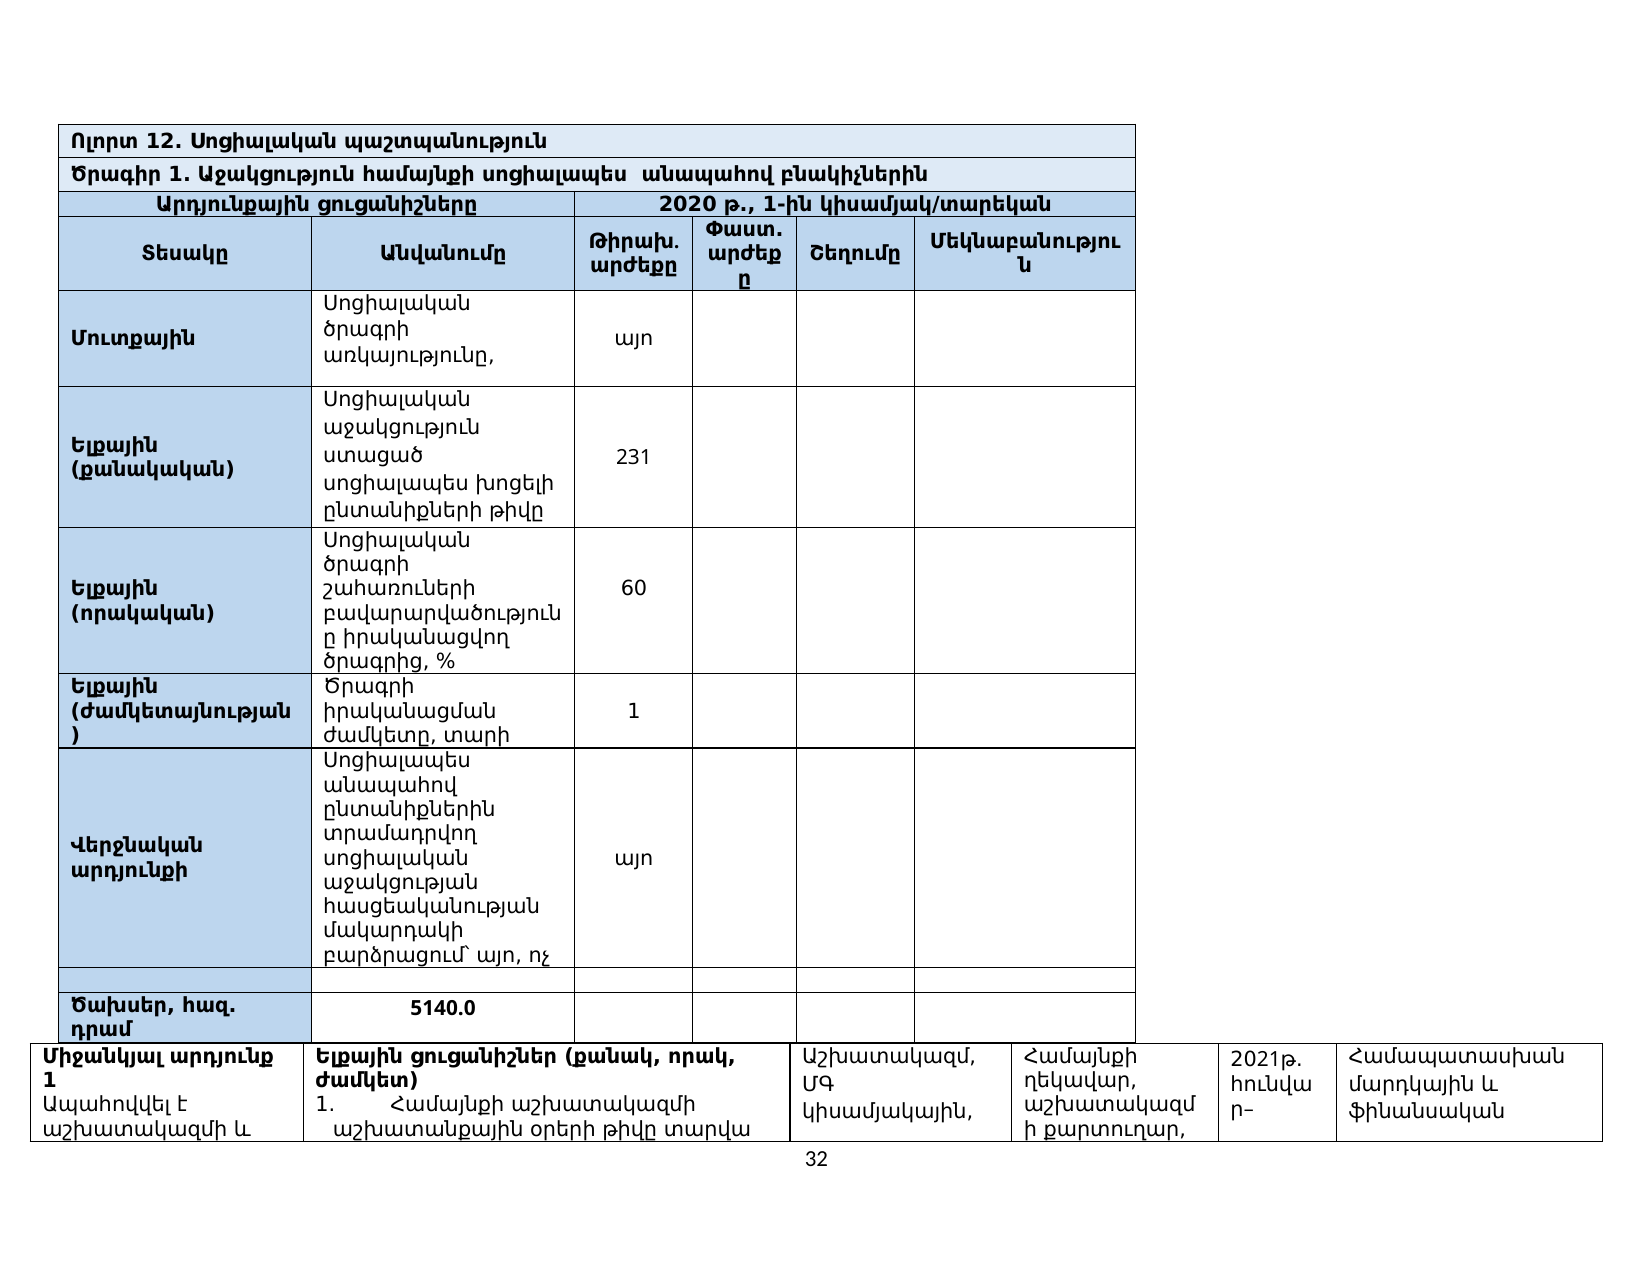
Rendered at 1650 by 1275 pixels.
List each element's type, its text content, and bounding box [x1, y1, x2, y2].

table_cell 2021թ. հունվար– դեկտեմբեր [1219, 1044, 1336, 1141]
table_cell Համայնքի ղեկավար, աշխատակազմի քարտուղար, վարչական ղեկավարներ [1012, 1044, 1218, 1141]
table_cell Ելքային ցուցանիշներ (քանակ, որակ, ժամկետ) Համայնքի աշխատակազմի աշխատանքային օրերի թիվը տարվա ընթացքում, 248 օր Համայնքի աշխատակազմի աշխատողների թիվը, 30 Համայնքի պաշտոնական համացանցային կայքի առկայությունը, այո ՏԻՄ-երի, աշխատակազմի գործունեության վերաբերյալ բնակիչների կողմից ստացվող դիմում-բողոքների թվի նվազում, 2 %-ով Անշարժ գույքի հարկի բազայում առկա անճշտությունների նվազեցում, 4% Աշխատակազմում առկա տեղեկատվական և հեռահաղորդակցության համակարգերի օգտագործման մակարդակը` 92% Աշխատակազմում ստացված մեկ դիմումին պատասխանելու միջին ժամանակը, 4 օր [304, 1044, 789, 1141]
table_cell Աշխատակազմ, ՄԳ կիսամյակային, տարեկան հաշվետվություններ, քաղաքացիական հասարակության կազմակերպություններ և խմբեր, բնակիչներ [791, 1044, 1011, 1141]
table_cell Համապատասխան մարդկային և ֆինանսական ռեսուրսների առկայություն [1337, 1044, 1602, 1141]
table_cell Միջանկյալ արդյունք 1 Ապահովվել է աշխատակազմի և համայնքային ենթակառուցվածքների բնականոն գործունեությունը [31, 1044, 303, 1141]
